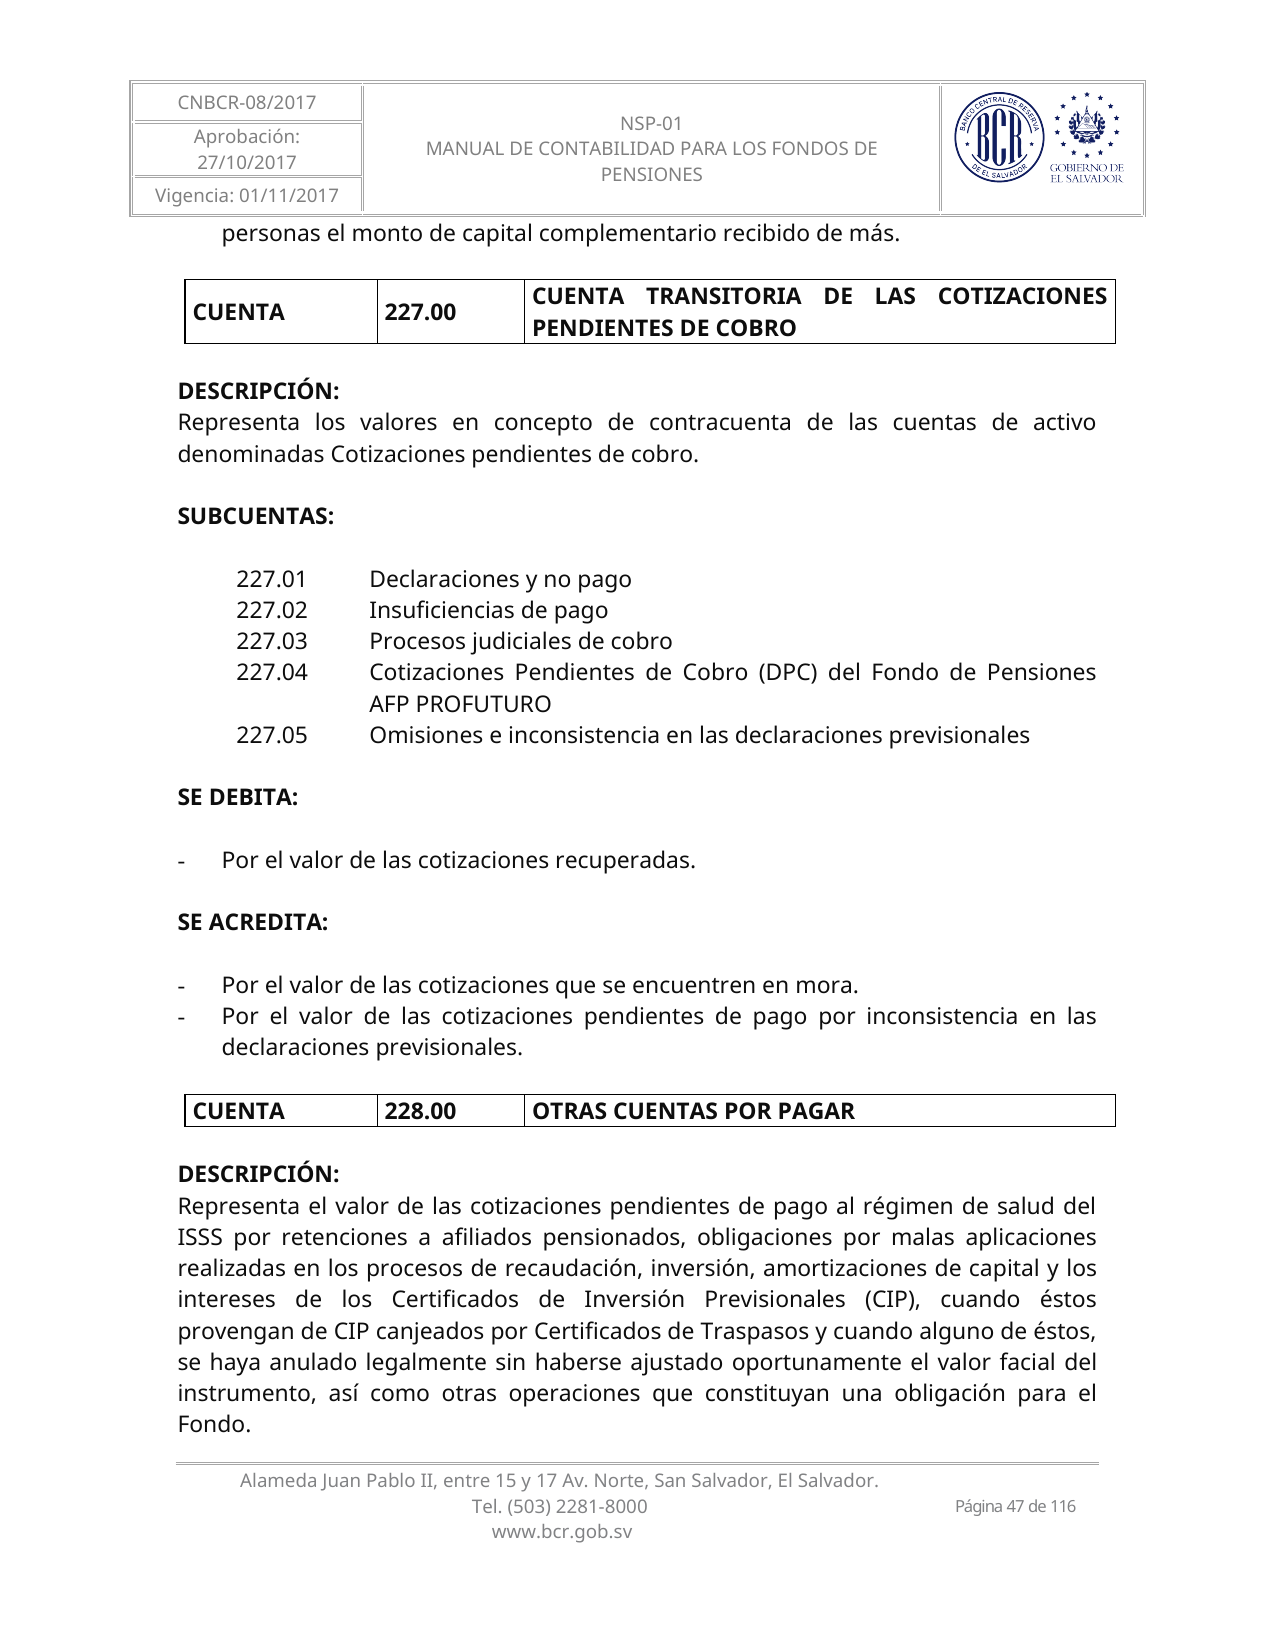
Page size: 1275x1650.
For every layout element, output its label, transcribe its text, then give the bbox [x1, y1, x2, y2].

text SE ACREDITA: [177, 906, 1098, 937]
table_header CUENTA [186, 1095, 377, 1126]
text SUBCUENTAS: [177, 500, 1098, 531]
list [177, 148, 1098, 216]
list Declaraciones y no pago [236, 562, 1098, 594]
list Por el reconocimiento de la obligación de trasladar a la sociedad de seguros de personas el monto de capital complementario recibido de más. [177, 217, 1098, 248]
picture [951, 92, 1126, 185]
list Por el valor de las cotizaciones pendientes de pago por inconsistencia en las declaraciones previsionales. [177, 1000, 1098, 1062]
list Por el valor de las cotizaciones que se encuentren en mora. [177, 969, 1098, 1000]
text Representa los valores en concepto de contracuenta de las cuentas de activo denominadas Cotizaciones pendientes de cobro. [177, 406, 1098, 469]
table_header CUENTA [186, 280, 377, 343]
list Procesos judiciales de cobro [236, 625, 1098, 656]
list Cotizaciones Pendientes de Cobro (DPC) del Fondo de Pensiones AFP PROFUTURO [236, 656, 1098, 719]
table_header CUENTA TRANSITORIA DE LAS COTIZACIONES PENDIENTES DE COBRO [525, 280, 1115, 343]
text DESCRIPCIÓN: [177, 1158, 1098, 1189]
list Omisiones e inconsistencia en las declaraciones previsionales [236, 719, 1098, 750]
table_header 227.00 [378, 280, 524, 343]
table_header OTRAS CUENTAS POR PAGAR [525, 1095, 1115, 1126]
text SE DEBITA: [177, 781, 1098, 812]
text Representa el valor de las cotizaciones pendientes de pago al régimen de salud del ISSS por retenciones a afiliados pensionados, obligaciones por malas aplicaciones realizadas en los procesos de recaudación, inversión, amortizaciones de capital y los intereses de los Certificados de Inversión Previsionales (CIP), cuando éstos provengan de CIP canjeados por Certificados de Traspasos y cuando alguno de éstos, se haya anulado legalmente sin haberse ajustado oportunamente el valor facial del instrumento, así como otras operaciones que constituyan una obligación para el Fondo. [177, 1189, 1098, 1439]
table_header 228.00 [378, 1095, 524, 1126]
list Insuficiencias de pago [236, 594, 1098, 625]
text DESCRIPCIÓN: [177, 375, 1098, 406]
list Por el valor de las cotizaciones recuperadas. [177, 844, 1098, 875]
